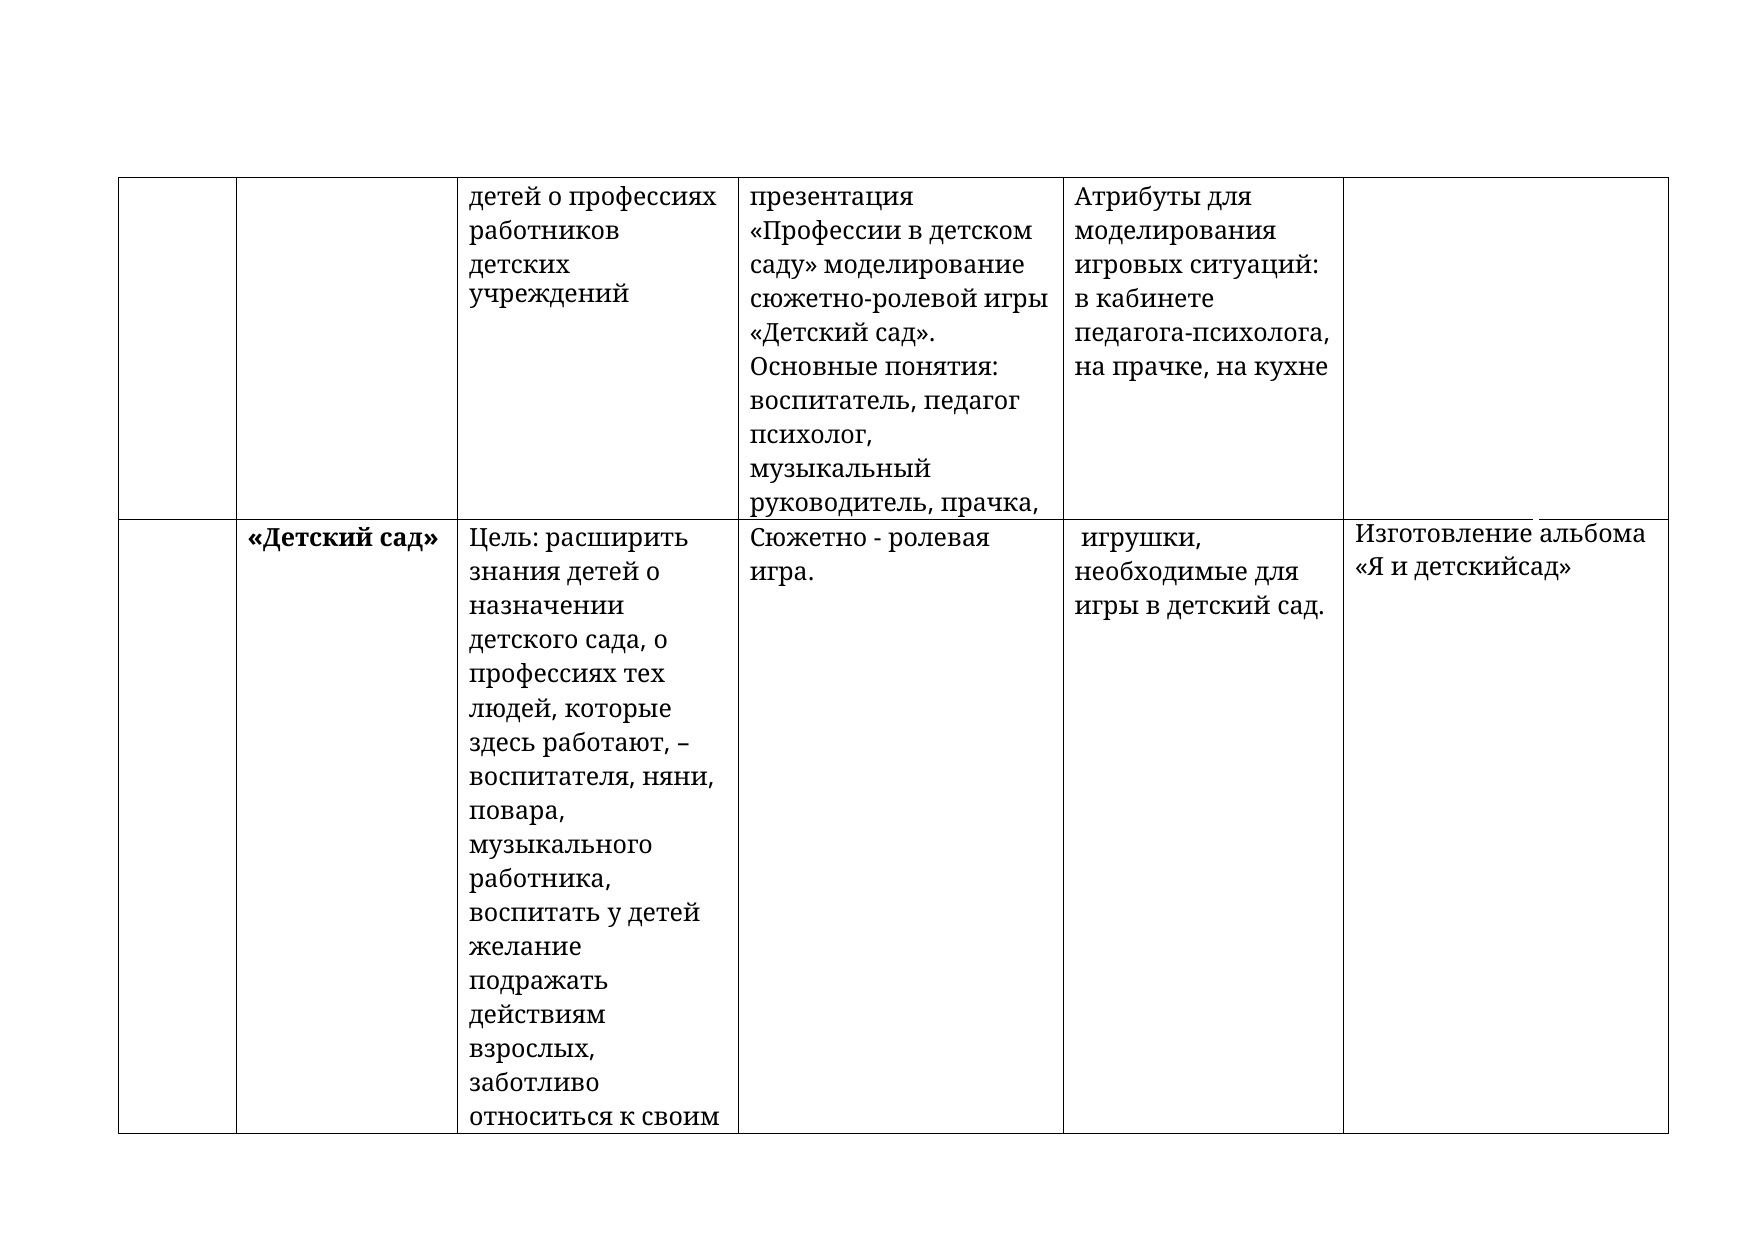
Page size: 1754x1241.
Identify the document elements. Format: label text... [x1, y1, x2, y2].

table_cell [1064, 178, 1343, 519]
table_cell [1344, 178, 1668, 519]
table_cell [237, 178, 457, 519]
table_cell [739, 520, 1063, 1133]
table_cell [458, 178, 738, 519]
table_cell «Детский сад» [237, 520, 457, 1133]
table_cell [119, 520, 236, 1133]
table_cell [1344, 520, 1668, 1133]
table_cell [739, 178, 1063, 519]
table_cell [1064, 520, 1343, 1133]
table_cell [119, 178, 236, 519]
